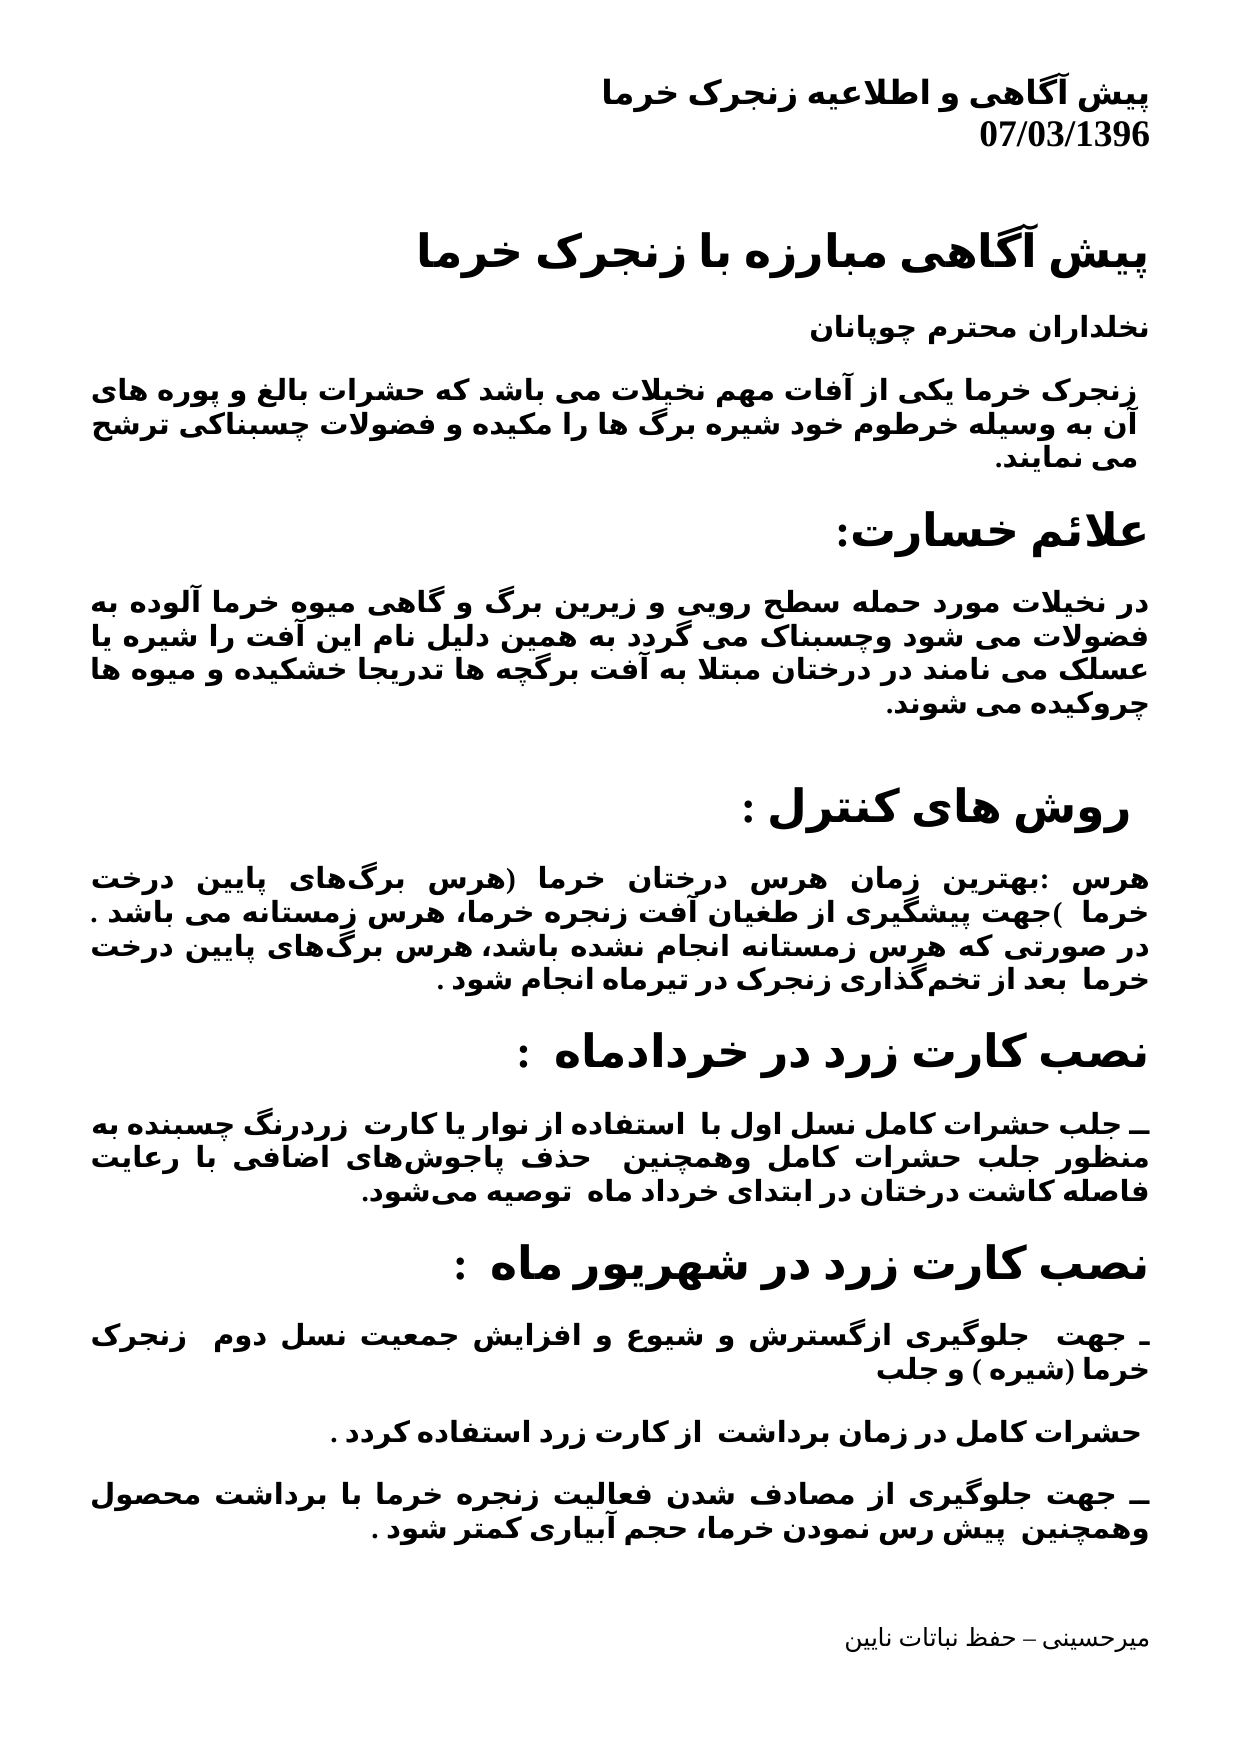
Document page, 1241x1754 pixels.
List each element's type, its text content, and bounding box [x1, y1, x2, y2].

text در نخیلات مورد حمله سطح رویی و زیرین برگ و گاهی میوه خرما آلوده به فضولات می شود وچسبناک می گردد به همین دلیل نام این آفت را شیره یا عسلک می نامند در درختان مبتلا به آفت برگچه ها تدریجا خشکیده و میوه ها چروکیده می شوند. [90, 585, 1150, 719]
text ـ جهت جلوگیری ازگسترش و شیوع و افزایش جمعیت نسل دوم زنجرک خرما (شیره ) و جلب [90, 1318, 1150, 1386]
text پیش آگاهی مبارزه با زنجرک خرما [90, 225, 1150, 278]
text نخلداران محترم چوپانان [90, 307, 1150, 344]
text نصب کارت زرد در شهریور ماه : [90, 1237, 1150, 1289]
text زنجرک خرما یکی از آفات مهم نخیلات می باشد که حشرات بالغ و پوره های آن به وسیله خرطوم خود شیره برگ ها را مکیده و فضولات چسبناکی ترشح می نمایند. [90, 373, 1138, 474]
text روش های کنترل : [90, 748, 1138, 832]
text ــ جهت جلوگیری از مصادف شدن فعالیت زنجره خرما با برداشت محصول وهمچنین پیش رس نمودن خرما، حجم آبیاری کمتر شود . [90, 1477, 1150, 1544]
text حشرات کامل در زمان برداشت از کارت زرد استفاده کردد . [90, 1415, 1150, 1448]
text ــ جلب حشرات کامل نسل اول با استفاده از نوار یا کارت زردرنگ چسبنده به منظور جلب حشرات کامل وهمچنین حذف پاجوش‌های اضافی با رعایت فاصله کاشت درختان در ابتدای خرداد ماه توصیه می‌شود. [90, 1107, 1150, 1207]
text نصب کارت زرد در خردادماه : [90, 1025, 1150, 1078]
text هرس :بهترین زمان هرس درختان خرما (هرس برگ‌های پایین درخت خرما )جهت پیشگیری از طغیان آفت زنجره خرما، هرس زمستانه می باشد . در صورتی که هرس زمستانه انجام نشده باشد، هرس برگ‌های پایین درخت خرما بعد از تخم‌گذاری زنجرک در تیرماه انجام شود . [90, 862, 1150, 996]
text علائم خسارت: [90, 503, 1150, 556]
